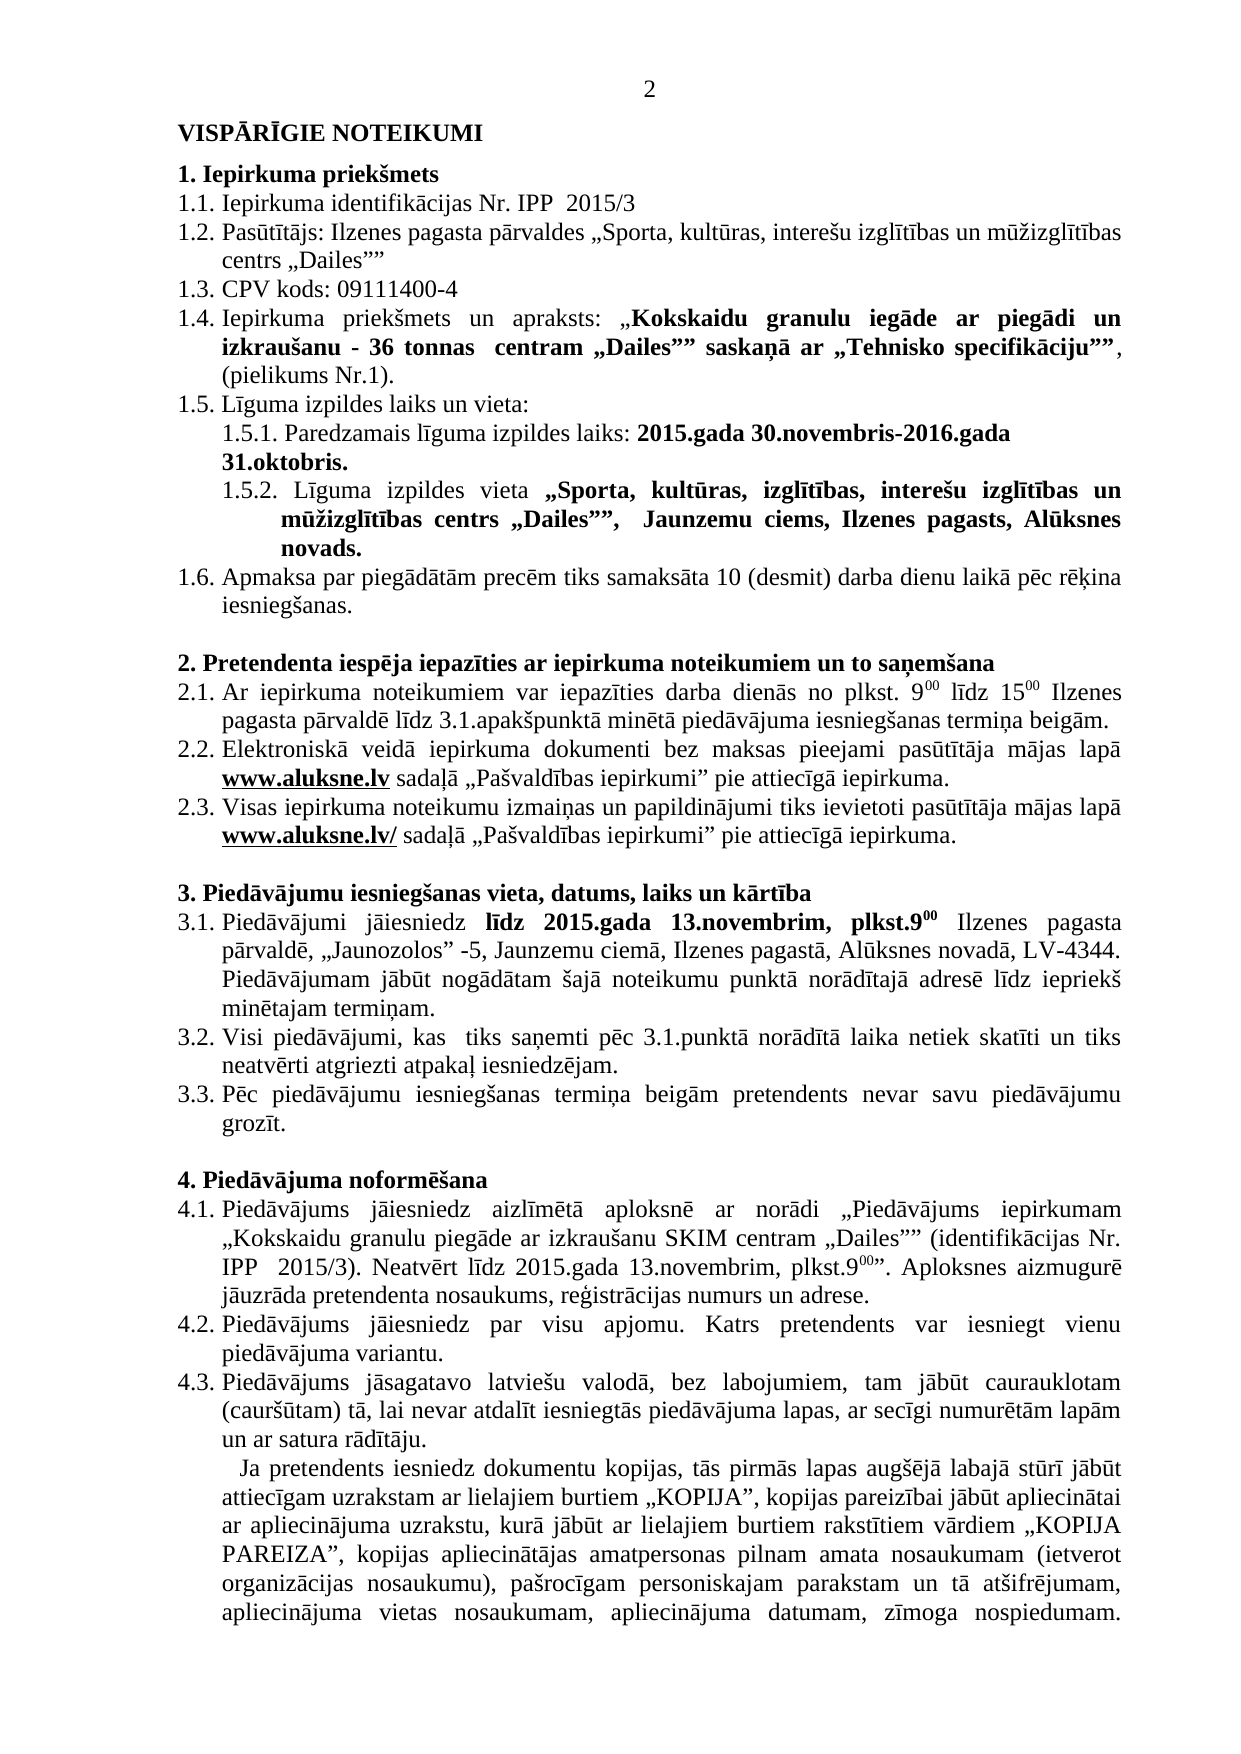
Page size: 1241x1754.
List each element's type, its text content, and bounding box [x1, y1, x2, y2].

text 1.4. Iepirkuma priekšmets un apraksts: „Kokskaidu granulu iegāde ar piegādi un izkraušanu - 36 tonnas centram „Dailes”” saskaņā ar „Tehnisko specifikāciju””, (pielikums Nr.1). [177, 303, 1122, 389]
subtitle 2. Pretendenta iespēja iepazīties ar iepirkuma noteikumiem un to saņemšana [177, 648, 1122, 677]
text 3. Piedāvājumu iesniegšanas vieta, datums, laiks un kārtība [177, 878, 1122, 907]
text 1.3. CPV kods: 09111400-4 [177, 274, 1122, 303]
text Vispārīgie noteikumi [177, 118, 1122, 147]
list 2.1. Ar iepirkuma noteikumiem var iepazīties darba dienās no plkst. 900 līdz 1500 Ilzenes pagasta pārvaldē līdz 3.1.apakšpunktā minētā piedāvājuma iesniegšanas termiņa beigām. [177, 677, 1122, 734]
text 3.3. Pēc piedāvājumu iesniegšanas termiņa beigām pretendents nevar savu piedāvājumu grozīt. [177, 1079, 1122, 1137]
text 1.5.2. Līguma izpildes vieta „Sporta, kultūras, izglītības, interešu izglītības un mūžizglītības centrs „Dailes””, Jaunzemu ciems, Ilzenes pagasts, Alūksnes novads. [222, 476, 1122, 562]
text 1.1. Iepirkuma identifikācijas Nr. IPP 2015/3 [177, 188, 1122, 217]
text 4.1. Piedāvājums jāiesniedz aizlīmētā aploksnē ar norādi „Piedāvājums iepirkumam „Kokskaidu granulu piegāde ar izkraušanu SKIM centram „Dailes”” (identifikācijas Nr. IPP 2015/3). Neatvērt līdz 2015.gada 13.novembrim, plkst.900”. Aploksnes aizmugurē jāuzrāda pretendenta nosaukums, reģistrācijas numurs un adrese. [177, 1194, 1122, 1309]
text 3.2. Visi piedāvājumi, kas tiks saņemti pēc 3.1.punktā norādītā laika netiek skatīti un tiks neatvērti atgriezti atpakaļ iesniedzējam. [177, 1022, 1122, 1079]
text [177, 1453, 1122, 1626]
text 1.5.1. Paredzamais līguma izpildes laiks: 2015.gada 30.novembris-2016.gada 31.oktobris. [222, 418, 1122, 476]
text 1.6. Apmaksa par piegādātām precēm tiks samaksāta 10 (desmit) darba dienu laikā pēc rēķina iesniegšanas. [177, 562, 1122, 619]
list 2.3. Visas iepirkuma noteikumu izmaiņas un papildinājumi tiks ievietoti pasūtītāja mājas lapā www.aluksne.lv/ sadaļā „Pašvaldības iepirkumi” pie attiecīgā iepirkuma. [177, 792, 1122, 849]
text 1.5. Līguma izpildes laiks un vieta: [177, 389, 1122, 418]
text 1. Iepirkuma priekšmets [177, 159, 1122, 188]
text 1.2. Pasūtītājs: Ilzenes pagasta pārvaldes „Sporta, kultūras, interešu izglītības un mūžizglītības centrs „Dailes”” [177, 217, 1122, 274]
text 3.1. Piedāvājumi jāiesniedz līdz 2015.gada 13.novembrim, plkst.900 Ilzenes pagasta pārvaldē, „Jaunozolos” -5, Jaunzemu ciemā, Ilzenes pagastā, Alūksnes novadā, LV-4344. Piedāvājumam jābūt nogādātam šajā noteikumu punktā norādītajā adresē līdz iepriekš minētajam termiņam. [177, 907, 1122, 1022]
text 4. Piedāvājuma noformēšana [177, 1166, 1122, 1194]
text 4.2. Piedāvājums jāiesniedz par visu apjomu. Katrs pretendents var iesniegt vienu piedāvājuma variantu. [177, 1309, 1122, 1367]
list 2.2. Elektroniskā veidā iepirkuma dokumenti bez maksas pieejami pasūtītāja mājas lapā www.aluksne.lv sadaļā „Pašvaldības iepirkumi” pie attiecīgā iepirkuma. [177, 734, 1122, 792]
text 4.3. Piedāvājums jāsagatavo latviešu valodā, bez labojumiem, tam jābūt caurauklotam (cauršūtam) tā, lai nevar atdalīt iesniegtās piedāvājuma lapas, ar secīgi numurētām lapām un ar satura rādītāju. [177, 1367, 1122, 1453]
